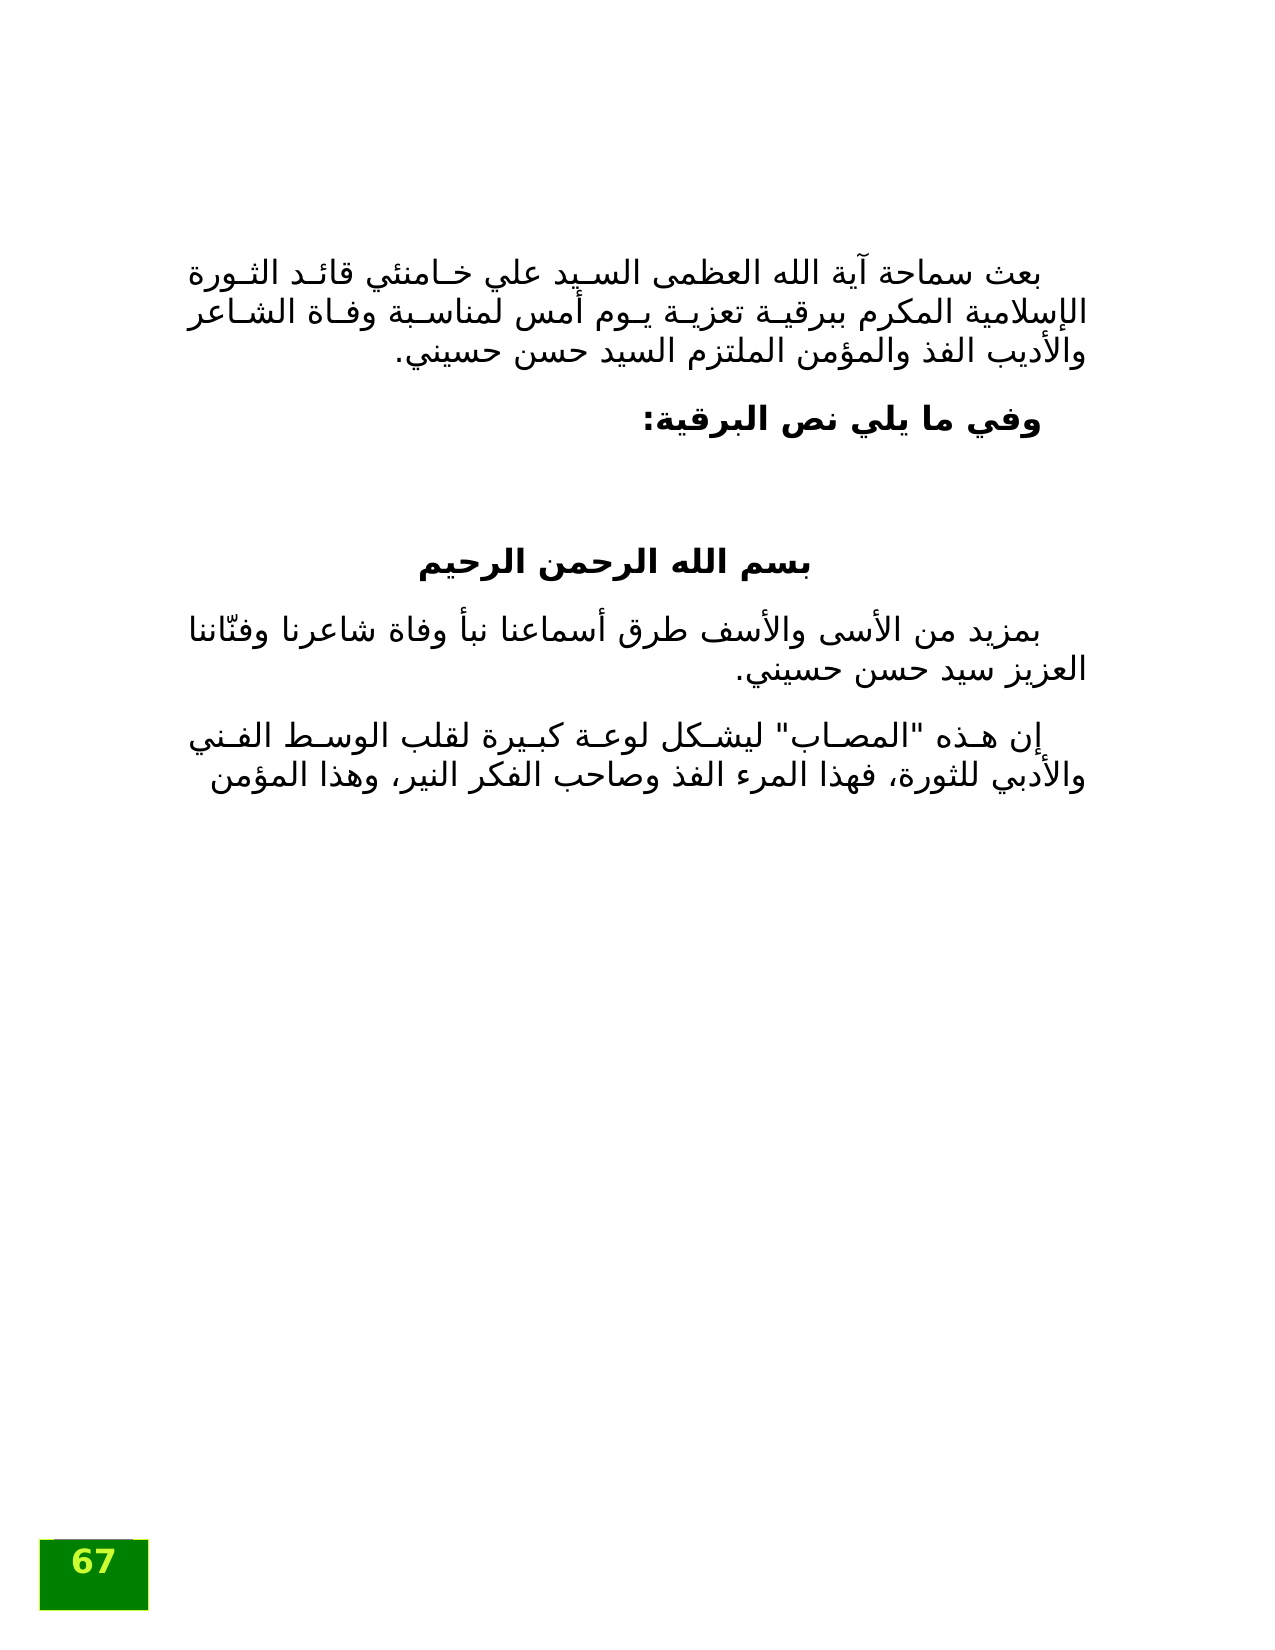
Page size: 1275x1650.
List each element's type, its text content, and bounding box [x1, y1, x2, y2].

text بمزيد من الأسى والأسف طرق أسماعنا نبأ وفاة شاعرنا وفنّاننا العزيز سيد حسن حسيني. [187, 610, 1087, 688]
text بعث سماحة آية الله العظمى السيد علي خامنئي قائد الثورة الإسلامية المكرم ببرقية تعزية يوم أمس لمناسبة وفاة الشاعر والأديب الفذ والمؤمن الملتزم السيد حسن حسيني. [187, 254, 1087, 370]
text إن هذه "المصاب" ليشكل لوعة كبيرة لقلب الوسط الفني والأدبي للثورة، فهذا المرء الفذ وصاحب الفكر النير، وهذا المؤمن [187, 717, 1087, 795]
text بسم الله الرحمن الرحيم [187, 542, 1087, 581]
text وفي ما يلي نص البرقية: [187, 399, 1087, 438]
